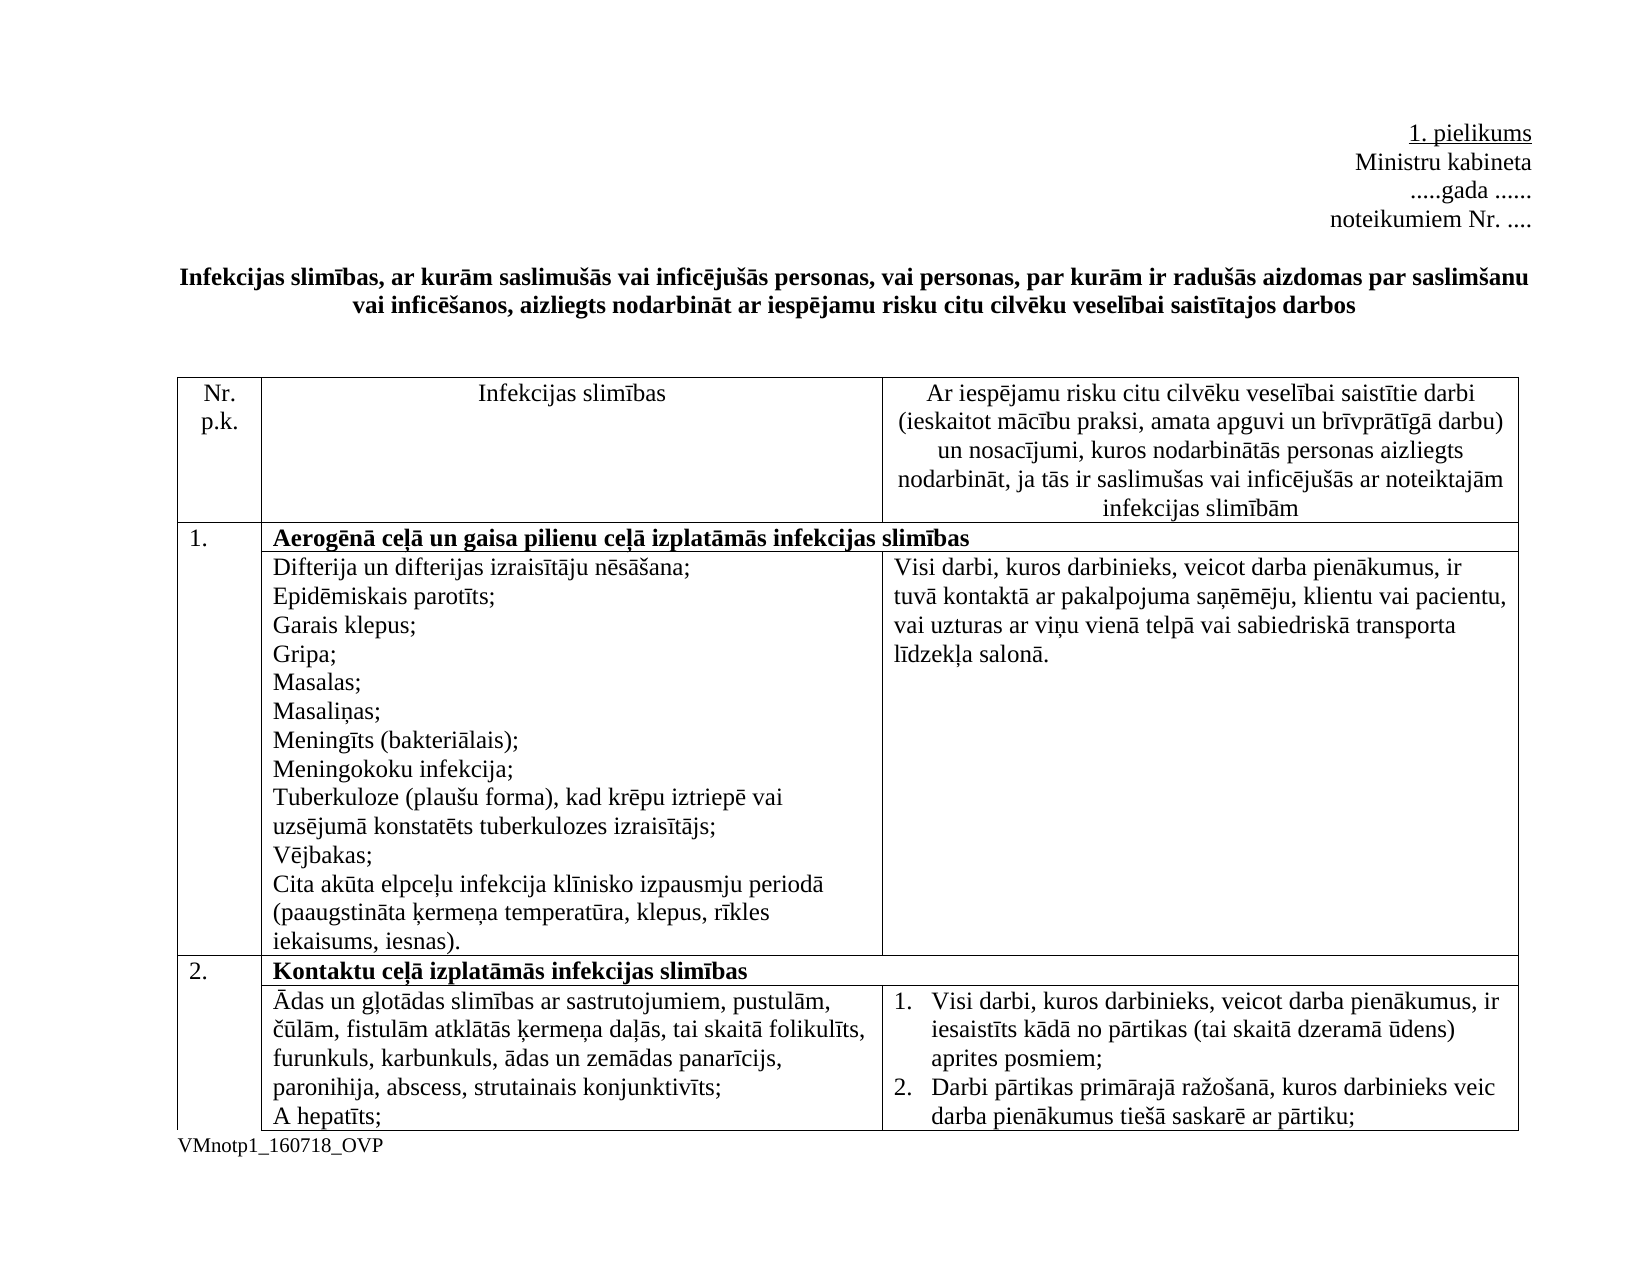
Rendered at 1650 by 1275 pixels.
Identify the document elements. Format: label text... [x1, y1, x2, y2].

table_header Infekcijas slimības [262, 378, 882, 522]
text .....gada ...... [177, 176, 1532, 204]
table_cell Aerogēnā ceļā un gaisa pilienu ceļā izplatāmās infekcijas slimības [262, 523, 1518, 551]
table_cell Visi darbi, kuros darbinieks, veicot darba pienākumus, ir tuvā kontaktā ar pakalpojuma saņēmēju, klientu vai pacientu, vai uzturas ar viņu vienā telpā vai sabiedriskā transporta līdzekļa salonā. [883, 552, 1518, 955]
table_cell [262, 986, 882, 1129]
table_header Nr. p.k. [178, 378, 261, 522]
table_cell 2. [178, 956, 261, 1129]
table_cell Kontaktu ceļā izplatāmās infekcijas slimības [262, 956, 1518, 985]
text Ministru kabineta [177, 147, 1532, 176]
table_header Ar iespējamu risku citu cilvēku veselībai saistītie darbi (ieskaitot mācību praksi, amata apguvi un brīvprātīgā darbu) un nosacījumi, kuros nodarbinātās personas aizliegts nodarbināt, ja tās ir saslimušas vai inficējušās ar noteiktajām infekcijas slimībām [883, 378, 1518, 522]
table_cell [883, 986, 1518, 1129]
table_cell 1. [178, 523, 261, 955]
text 1. pielikums [177, 118, 1532, 147]
table_cell Difterija un difterijas izraisītāju nēsāšana; Epidēmiskais parotīts; Garais klepus; Gripa; Masalas; Masaliņas; Meningīts (bakteriālais); Meningokoku infekcija; Tuberkuloze (plaušu forma), kad krēpu iztriepē vai uzsējumā konstatēts tuberkulozes izraisītājs; Vējbakas; Cita akūta elpceļu infekcija klīnisko izpausmju periodā (paaugstināta ķermeņa temperatūra, klepus, rīkles iekaisums, iesnas). [262, 552, 882, 955]
text noteikumiem Nr. .... [177, 204, 1532, 233]
text Infekcijas slimības, ar kurām saslimušās vai inficējušās personas, vai personas, par kurām ir radušās aizdomas par saslimšanu vai inficēšanos, aizliegts nodarbināt ar iespējamu risku citu cilvēku veselībai saistītajos darbos [177, 262, 1532, 319]
